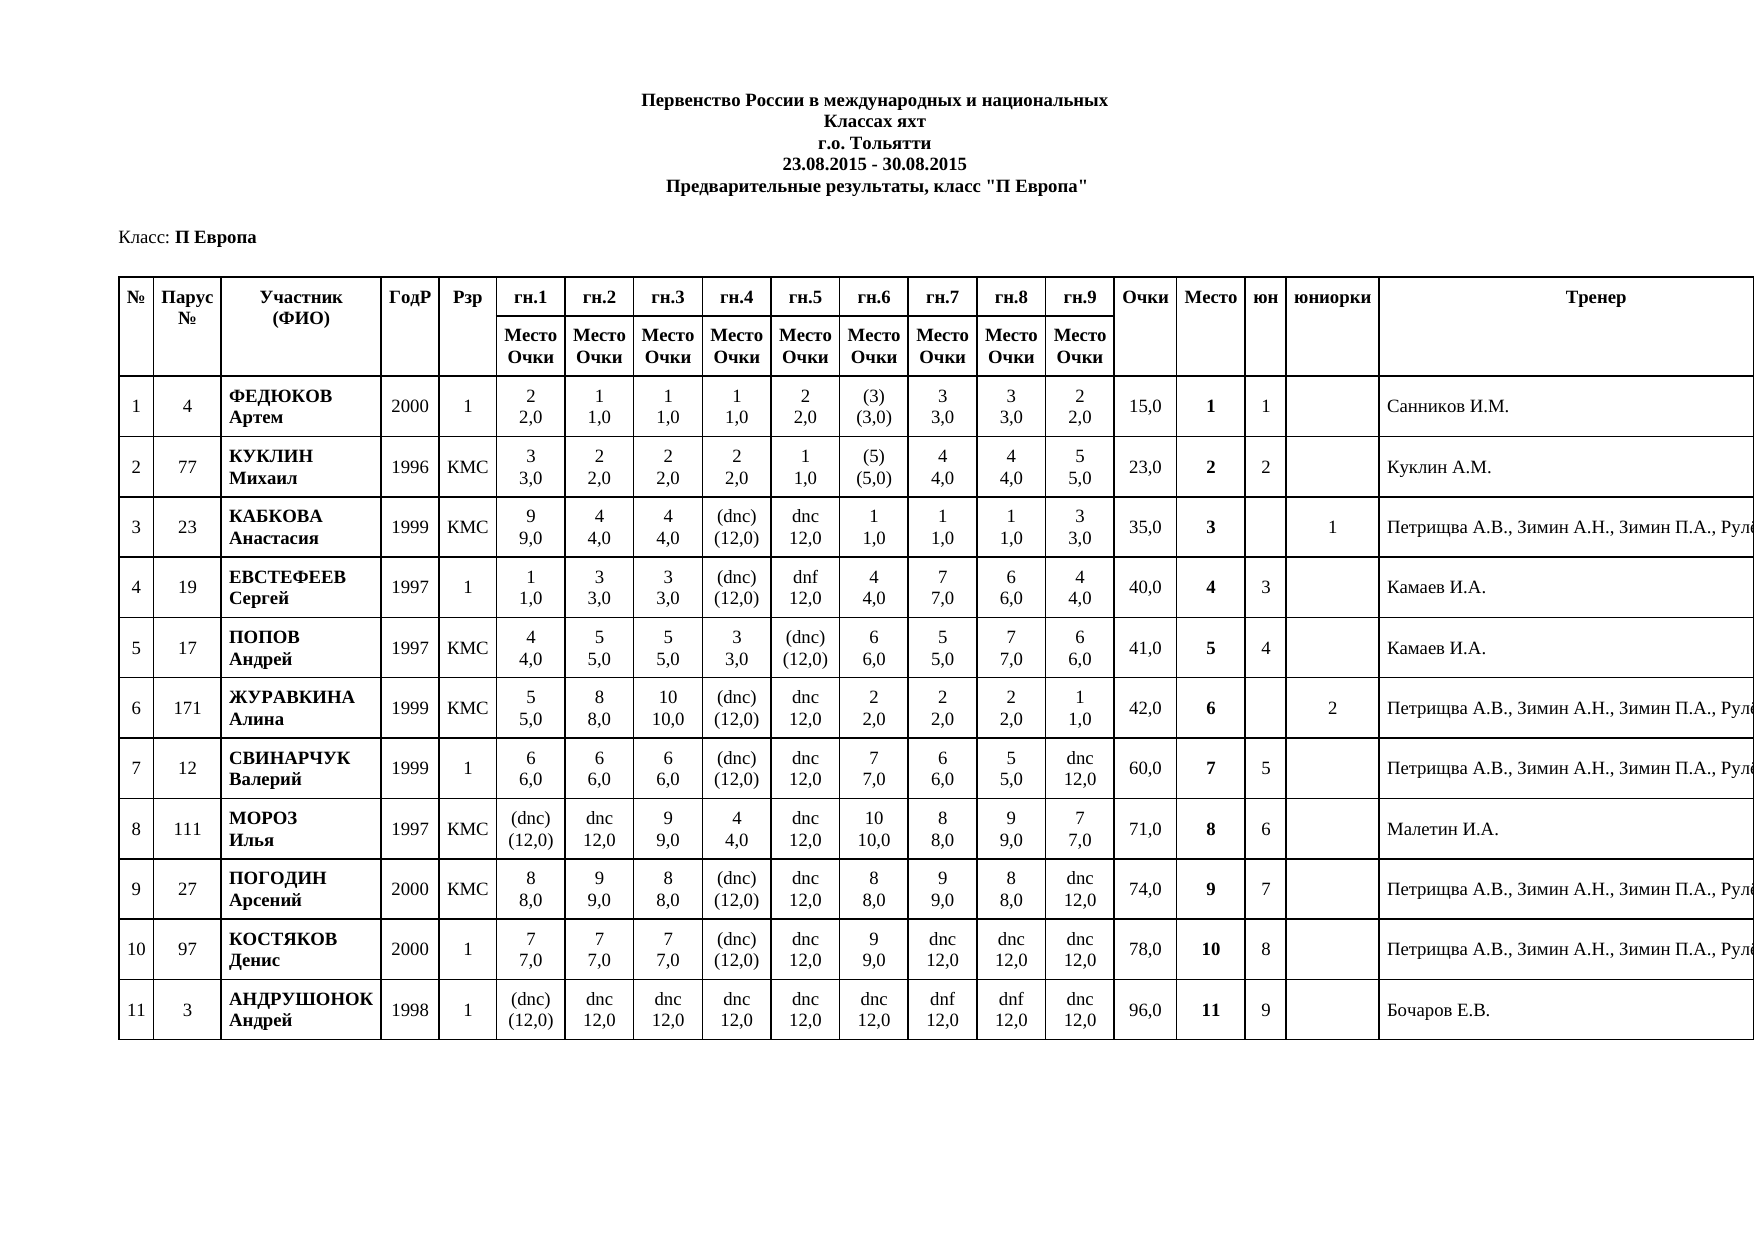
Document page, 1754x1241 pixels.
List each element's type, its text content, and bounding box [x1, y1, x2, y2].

table_cell 15,0 [1115, 377, 1176, 436]
table_cell [1287, 739, 1378, 797]
table_cell Место Очки [566, 317, 633, 375]
table_cell 5 [120, 618, 153, 677]
table_cell 2 2,0 [772, 377, 839, 436]
table_cell [1287, 618, 1378, 677]
table_cell 4 4,0 [1046, 558, 1113, 617]
table_cell 1999 [382, 739, 438, 797]
table_cell dnc 12,0 [772, 498, 839, 556]
table_cell 6 [120, 678, 153, 737]
table_header гн.5 [772, 278, 839, 315]
table_header гн.9 [1046, 278, 1113, 315]
table_header юн [1246, 278, 1285, 375]
table_cell ЕВСТЕФЕЕВ Сергей [222, 558, 380, 617]
table_cell 9 9,0 [634, 799, 702, 858]
table_cell 2 2,0 [634, 437, 702, 496]
table_cell 1 1,0 [1046, 678, 1113, 737]
table_cell 4 4,0 [634, 498, 702, 556]
table_cell КАБКОВА Анастасия [222, 498, 380, 556]
table_cell ФЕДЮКОВ Артем [222, 377, 380, 436]
table_header гн.8 [978, 278, 1045, 315]
table_cell 5 5,0 [566, 618, 633, 677]
table_cell 19 [154, 558, 220, 617]
table_cell Место Очки [703, 317, 770, 375]
table_cell 2 2,0 [840, 678, 907, 737]
table_cell 1 [440, 920, 496, 978]
table_cell Место Очки [497, 317, 564, 375]
table_cell 1 1,0 [703, 377, 770, 436]
table_cell [1246, 678, 1285, 737]
table_cell 3 [154, 980, 220, 1039]
table_cell dnf 12,0 [978, 980, 1045, 1039]
table_cell 11 [120, 980, 153, 1039]
table_header юниорки [1287, 278, 1378, 375]
table_cell (dnc) (12,0) [703, 920, 770, 978]
table_cell 8 [120, 799, 153, 858]
table_header Рзр [440, 278, 496, 375]
table_header ГодР [382, 278, 438, 375]
table_cell (dnc) (12,0) [703, 678, 770, 737]
table_cell 8 8,0 [497, 860, 564, 918]
table_cell 2000 [382, 377, 438, 436]
table_cell ПОГОДИН Арсений [222, 860, 380, 918]
table_cell 3 3,0 [909, 377, 976, 436]
table_cell КМС [440, 618, 496, 677]
table_cell Место Очки [840, 317, 907, 375]
table_cell 6 6,0 [909, 739, 976, 797]
table_header гн.4 [703, 278, 770, 315]
table_cell 2 2,0 [566, 437, 633, 496]
table_cell Петрищва А.В., Зимин А.Н., Зимин П.А., Рулёв В.Г. [1380, 678, 1753, 737]
table_cell 1 1,0 [566, 377, 633, 436]
table_cell 74,0 [1115, 860, 1176, 918]
text Класс: П Европа [118, 226, 1636, 247]
table_cell dnc 12,0 [566, 980, 633, 1039]
table_cell 12 [154, 739, 220, 797]
table_cell 96,0 [1115, 980, 1176, 1039]
table_cell 7 7,0 [566, 920, 633, 978]
table_cell dnf 12,0 [772, 558, 839, 617]
table_cell Место Очки [634, 317, 702, 375]
table_cell 1 1,0 [909, 498, 976, 556]
table_cell (5) (5,0) [840, 437, 907, 496]
table_cell 9 9,0 [566, 860, 633, 918]
table_cell 3 [1177, 498, 1244, 556]
table_cell [1287, 980, 1378, 1039]
table_cell 11 [1177, 980, 1244, 1039]
table_cell (dnc) (12,0) [703, 860, 770, 918]
table_cell 1 [440, 377, 496, 436]
table_cell 1 [440, 739, 496, 797]
table_cell 10 10,0 [840, 799, 907, 858]
table_cell МОРОЗ Илья [222, 799, 380, 858]
table_cell Малетин И.А. [1380, 799, 1753, 858]
table_cell 5 5,0 [634, 618, 702, 677]
table_cell Место Очки [978, 317, 1045, 375]
table_cell 4 [1177, 558, 1244, 617]
table_cell 2 2,0 [1046, 377, 1113, 436]
table_header Тренер [1380, 278, 1753, 375]
table_cell dnc 12,0 [772, 980, 839, 1039]
table_cell dnc 12,0 [840, 980, 907, 1039]
table_cell 7 7,0 [978, 618, 1045, 677]
table_cell КМС [440, 678, 496, 737]
table_cell 5 5,0 [909, 618, 976, 677]
table_cell Бочаров Е.В. [1380, 980, 1753, 1039]
table_cell КМС [440, 799, 496, 858]
table_cell 7 7,0 [909, 558, 976, 617]
table_cell АНДРУШОНОК Андрей [222, 980, 380, 1039]
table_cell 10 10,0 [634, 678, 702, 737]
table_cell [1287, 799, 1378, 858]
table_cell dnc 12,0 [1046, 980, 1113, 1039]
table_cell 4 4,0 [703, 799, 770, 858]
table_cell 8 8,0 [566, 678, 633, 737]
table_cell 8 8,0 [634, 860, 702, 918]
table_cell 4 [1246, 618, 1285, 677]
table_cell 7 [1177, 739, 1244, 797]
text Первенство России в международных и национальных Классах яхт г.о. Тольятти 23.08.2015 - 30.08.2015 Предварительные результаты, класс "П Европа" [118, 88, 1636, 196]
table_cell 17 [154, 618, 220, 677]
table_cell 3 3,0 [978, 377, 1045, 436]
table_cell 10 [120, 920, 153, 978]
table_header Очки [1115, 278, 1176, 375]
table_header гн.3 [634, 278, 702, 315]
table_cell [1246, 498, 1285, 556]
table_cell 2 2,0 [703, 437, 770, 496]
table_cell (dnc) (12,0) [703, 498, 770, 556]
table_cell 2000 [382, 920, 438, 978]
table_cell Место Очки [772, 317, 839, 375]
table_cell 35,0 [1115, 498, 1176, 556]
table_cell dnc 12,0 [703, 980, 770, 1039]
table_cell (dnc) (12,0) [703, 739, 770, 797]
table_cell 1 [440, 558, 496, 617]
table_cell КОСТЯКОВ Денис [222, 920, 380, 978]
table_header гн.6 [840, 278, 907, 315]
table_cell 1 [1246, 377, 1285, 436]
table_cell 9 [120, 860, 153, 918]
table_cell dnc 12,0 [909, 920, 976, 978]
table_cell 6 6,0 [978, 558, 1045, 617]
table_cell 9 [1177, 860, 1244, 918]
table_cell dnc 12,0 [1046, 739, 1113, 797]
table_cell dnc 12,0 [566, 799, 633, 858]
table_cell КУКЛИН Михаил [222, 437, 380, 496]
table_cell 42,0 [1115, 678, 1176, 737]
table_cell 1 [440, 980, 496, 1039]
table_cell 3 3,0 [497, 437, 564, 496]
table_cell 5 5,0 [1046, 437, 1113, 496]
table_cell 6 [1246, 799, 1285, 858]
table_cell 7 [1246, 860, 1285, 918]
table_cell 8 8,0 [909, 799, 976, 858]
table_cell (dnc) (12,0) [497, 799, 564, 858]
table_cell 1999 [382, 498, 438, 556]
table_cell 6 [1177, 678, 1244, 737]
table_cell dnc 12,0 [634, 980, 702, 1039]
table_cell 2 2,0 [909, 678, 976, 737]
table_cell 4 4,0 [497, 618, 564, 677]
table_cell 6 6,0 [497, 739, 564, 797]
table_cell 71,0 [1115, 799, 1176, 858]
table_cell 5 5,0 [497, 678, 564, 737]
table_cell КМС [440, 437, 496, 496]
table_cell 9 9,0 [840, 920, 907, 978]
table_cell (3) (3,0) [840, 377, 907, 436]
table_cell (dnc) (12,0) [497, 980, 564, 1039]
table_cell dnc 12,0 [772, 920, 839, 978]
table_cell 3 [120, 498, 153, 556]
table_cell dnc 12,0 [978, 920, 1045, 978]
table_cell 8 [1246, 920, 1285, 978]
table_cell 7 7,0 [634, 920, 702, 978]
table_cell 10 [1177, 920, 1244, 978]
table_cell Петрищва А.В., Зимин А.Н., Зимин П.А., Рулёв В.Г. [1380, 739, 1753, 797]
table_cell 1 [1287, 498, 1378, 556]
table_cell 2000 [382, 860, 438, 918]
table_cell 111 [154, 799, 220, 858]
table_cell 8 8,0 [840, 860, 907, 918]
table_header Парус № [154, 278, 220, 375]
table_cell dnc 12,0 [1046, 860, 1113, 918]
table_cell 5 [1177, 618, 1244, 677]
table_cell 1 1,0 [497, 558, 564, 617]
table_cell Санников И.М. [1380, 377, 1753, 436]
table_cell 5 5,0 [978, 739, 1045, 797]
table_cell 7 7,0 [840, 739, 907, 797]
table_cell 3 3,0 [566, 558, 633, 617]
table_cell dnc 12,0 [772, 799, 839, 858]
table_cell 6 6,0 [1046, 618, 1113, 677]
table_cell Петрищва А.В., Зимин А.Н., Зимин П.А., Рулёв В.Г. [1380, 498, 1753, 556]
table_cell 1 [1177, 377, 1244, 436]
table_header Место [1177, 278, 1244, 375]
table_cell 171 [154, 678, 220, 737]
table_cell ПОПОВ Андрей [222, 618, 380, 677]
table_cell 2 2,0 [497, 377, 564, 436]
table_cell Камаев И.А. [1380, 558, 1753, 617]
table_cell 1 1,0 [978, 498, 1045, 556]
table_cell dnf 12,0 [909, 980, 976, 1039]
table_cell Петрищва А.В., Зимин А.Н., Зимин П.А., Рулёв В.Г. [1380, 920, 1753, 978]
table_cell 4 [120, 558, 153, 617]
table_cell 78,0 [1115, 920, 1176, 978]
table_cell dnc 12,0 [772, 860, 839, 918]
table_cell [1287, 920, 1378, 978]
table_cell 4 [154, 377, 220, 436]
table_cell dnc 12,0 [772, 739, 839, 797]
table_cell (dnc) (12,0) [703, 558, 770, 617]
table_cell [1287, 860, 1378, 918]
table_header Участник (ФИО) [222, 278, 380, 375]
table_cell 27 [154, 860, 220, 918]
table_cell Петрищва А.В., Зимин А.Н., Зимин П.А., Рулёв В.Г. [1380, 860, 1753, 918]
table_cell [1287, 377, 1378, 436]
table_cell 2 2,0 [978, 678, 1045, 737]
table_cell 2 [1246, 437, 1285, 496]
table_cell СВИНАРЧУК Валерий [222, 739, 380, 797]
table_cell 1 1,0 [772, 437, 839, 496]
table_cell 1 1,0 [634, 377, 702, 436]
table_cell dnc 12,0 [1046, 920, 1113, 978]
table_cell 3 3,0 [634, 558, 702, 617]
table_cell 60,0 [1115, 739, 1176, 797]
table_cell 9 9,0 [909, 860, 976, 918]
table_cell 7 7,0 [497, 920, 564, 978]
table_cell 3 3,0 [1046, 498, 1113, 556]
table_cell dnc 12,0 [772, 678, 839, 737]
table_cell 1 1,0 [840, 498, 907, 556]
table_cell 1998 [382, 980, 438, 1039]
table_cell 40,0 [1115, 558, 1176, 617]
table_cell 6 6,0 [566, 739, 633, 797]
table_cell 6 6,0 [840, 618, 907, 677]
table_cell Место Очки [1046, 317, 1113, 375]
table_header № [120, 278, 153, 375]
table_cell 4 4,0 [909, 437, 976, 496]
table_cell 4 4,0 [978, 437, 1045, 496]
table_cell 7 [120, 739, 153, 797]
table_cell КМС [440, 498, 496, 556]
table_cell 1999 [382, 678, 438, 737]
table_cell 2 [1177, 437, 1244, 496]
table_cell 2 [120, 437, 153, 496]
table_cell КМС [440, 860, 496, 918]
table_cell 1997 [382, 558, 438, 617]
table_cell 77 [154, 437, 220, 496]
table_cell 8 [1177, 799, 1244, 858]
table_cell 1997 [382, 618, 438, 677]
table_cell 9 9,0 [497, 498, 564, 556]
table_cell 9 [1246, 980, 1285, 1039]
table_cell 4 4,0 [566, 498, 633, 556]
table_cell 6 6,0 [634, 739, 702, 797]
table_cell 5 [1246, 739, 1285, 797]
table_cell 41,0 [1115, 618, 1176, 677]
table_cell ЖУРАВКИНА Алина [222, 678, 380, 737]
table_cell [1287, 558, 1378, 617]
table_header гн.2 [566, 278, 633, 315]
table_cell 3 3,0 [703, 618, 770, 677]
table_cell (dnc) (12,0) [772, 618, 839, 677]
table_cell 2 [1287, 678, 1378, 737]
table_cell 23,0 [1115, 437, 1176, 496]
table_cell 97 [154, 920, 220, 978]
table_cell 23 [154, 498, 220, 556]
table_header гн.1 [497, 278, 564, 315]
table_cell Место Очки [909, 317, 976, 375]
table_header гн.7 [909, 278, 976, 315]
table_cell 1996 [382, 437, 438, 496]
table_cell 9 9,0 [978, 799, 1045, 858]
table_cell 7 7,0 [1046, 799, 1113, 858]
table_cell Куклин А.М. [1380, 437, 1753, 496]
table_cell [1287, 437, 1378, 496]
table_cell 1 [120, 377, 153, 436]
table_cell 3 [1246, 558, 1285, 617]
table_cell 1997 [382, 799, 438, 858]
table_cell 4 4,0 [840, 558, 907, 617]
table_cell 8 8,0 [978, 860, 1045, 918]
table_cell Камаев И.А. [1380, 618, 1753, 677]
